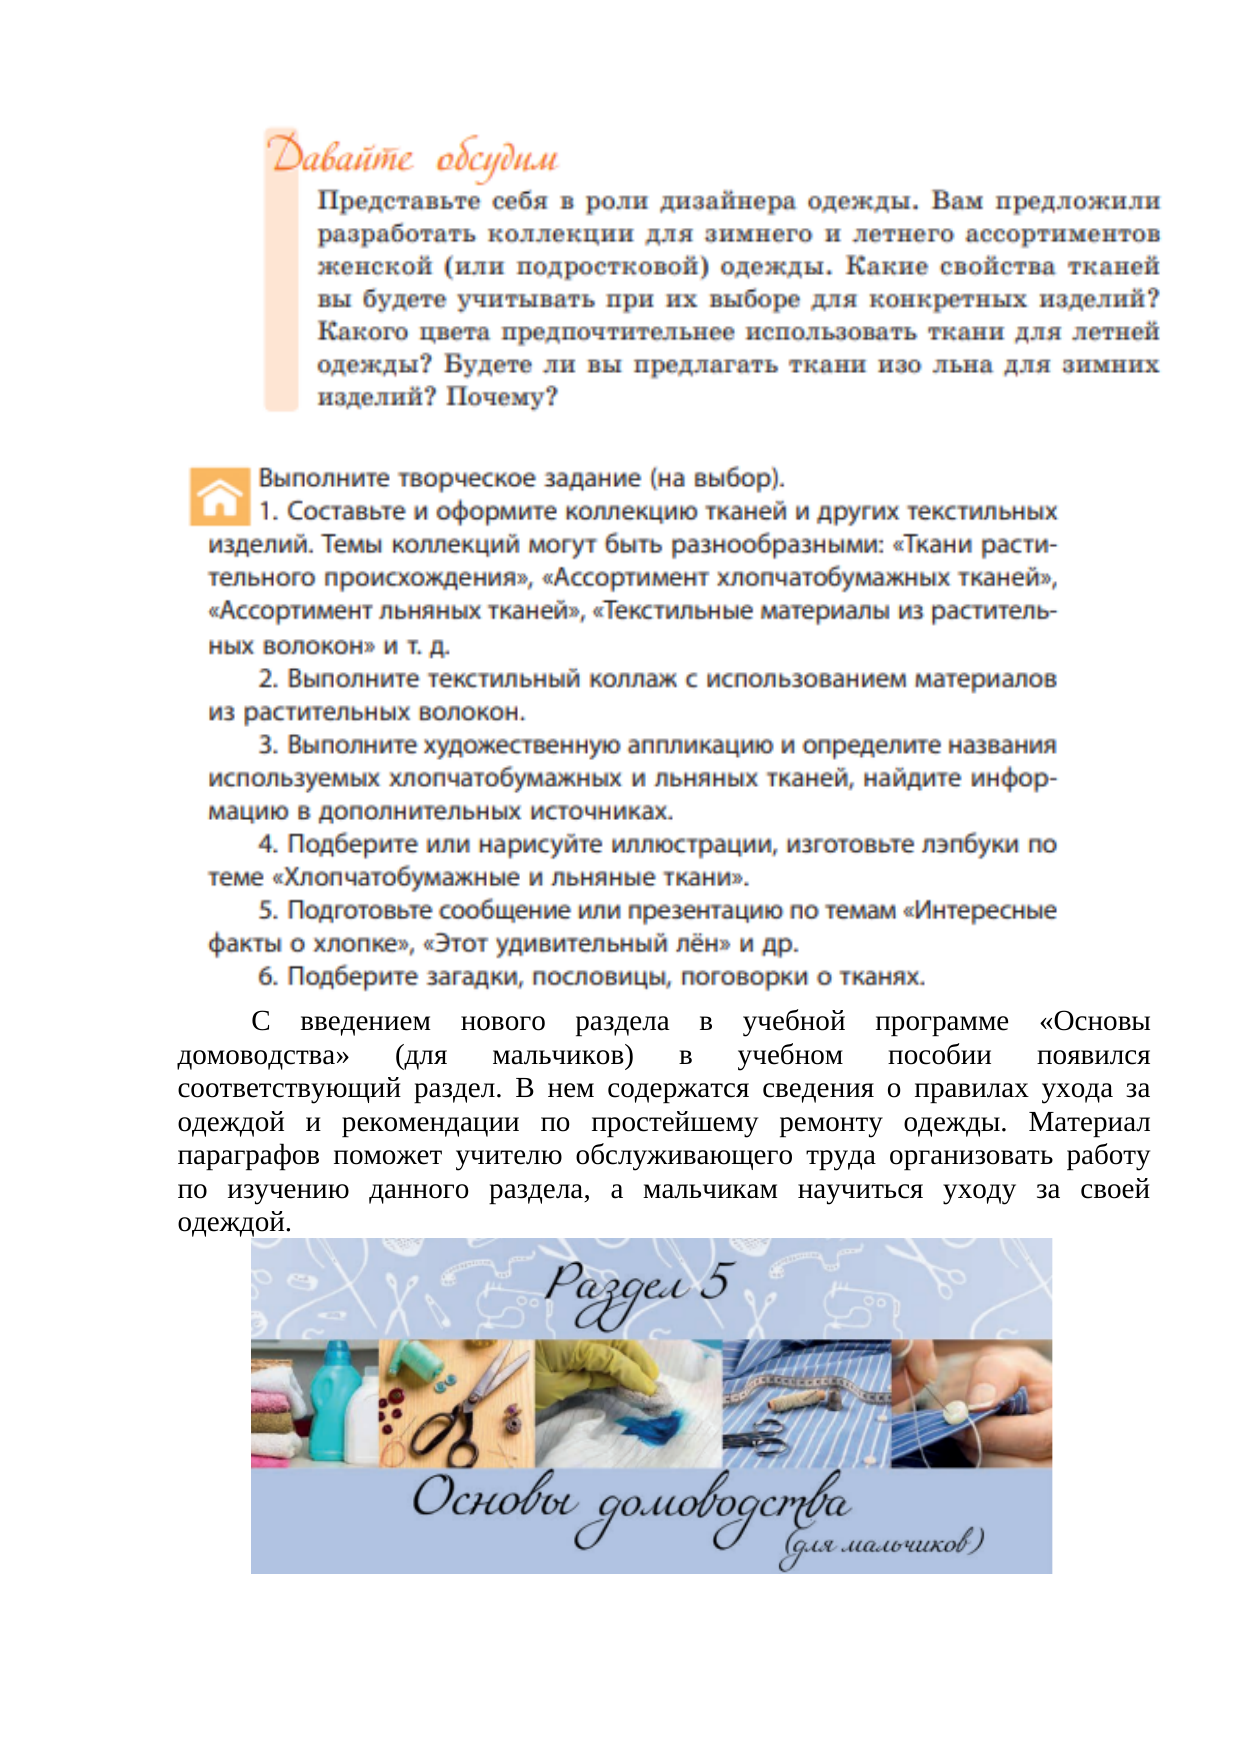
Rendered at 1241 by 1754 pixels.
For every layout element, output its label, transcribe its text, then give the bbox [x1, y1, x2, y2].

text С введением нового раздела в учебной программе «Основы домоводства» (для мальчиков) в учебном пособии появился соответствующий раздел. В нем содержатся сведения о правилах ухода за одеждой и рекомендации по простейшему ремонту одежды. Материал параграфов поможет учителю обслуживающего труда организовать работу по изучению данного раздела, а мальчикам научиться уходу за своей одеждой. [177, 1003, 1152, 1238]
picture [177, 454, 1085, 1004]
picture [251, 1238, 1053, 1574]
picture [251, 118, 1184, 421]
